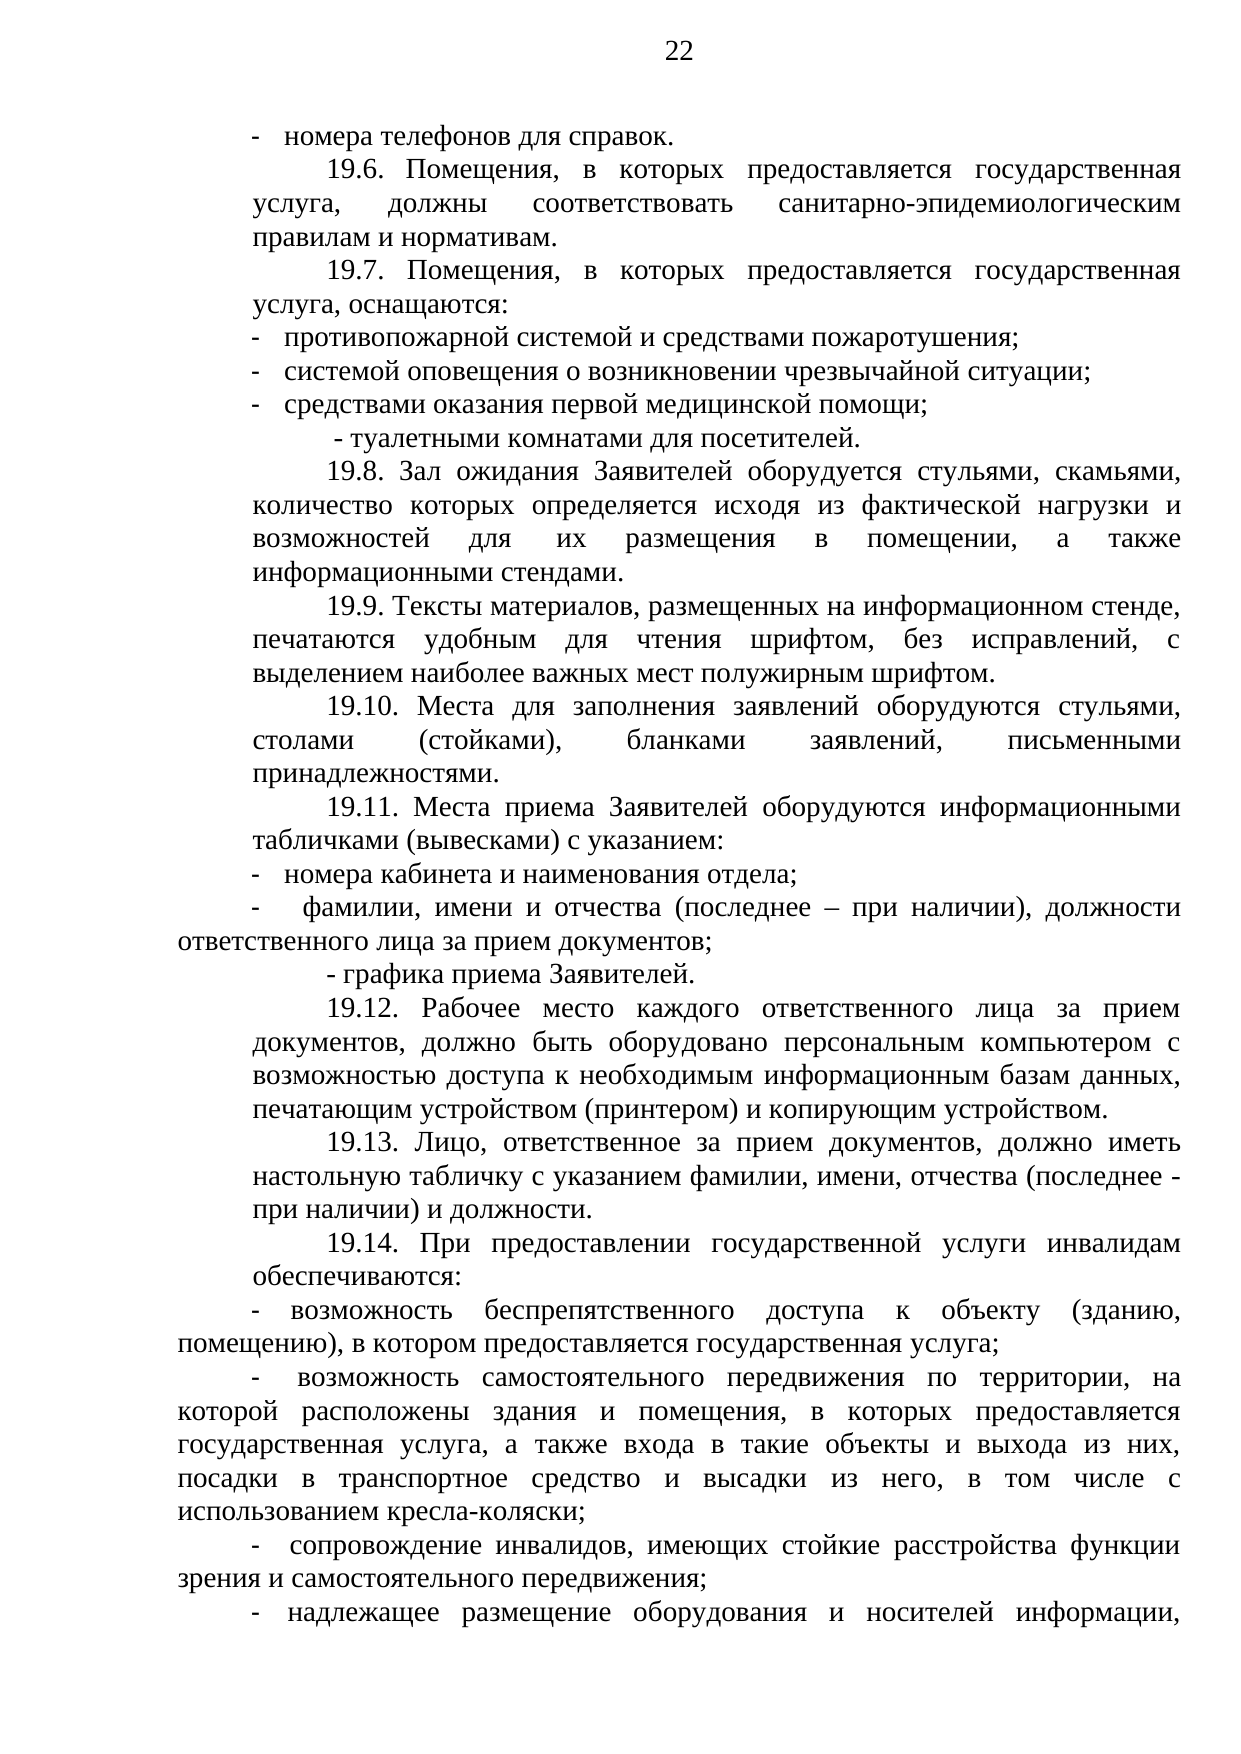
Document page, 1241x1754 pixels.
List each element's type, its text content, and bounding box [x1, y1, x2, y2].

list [177, 1594, 1181, 1627]
list возможность самостоятельного передвижения по территории, на которой расположены здания и помещения, в которых предоставляется государственная услуга, а также входа в такие объекты и выхода из них, посадки в транспортное средство и высадки из него, в том числе с использованием кресла-коляски; [177, 1359, 1181, 1527]
text 19.7. Помещения, в которых предоставляется государственная услуга, оснащаются: [252, 252, 1181, 319]
text 19.9. Тексты материалов, размещенных на информационном стенде, печатаются удобным для чтения шрифтом, без исправлений, с выделением наиболее важных мест полужирным шрифтом. [252, 588, 1181, 688]
list фамилии, имени и отчества (последнее – при наличии), должности ответственного лица за прием документов; [177, 889, 1181, 957]
list противопожарной системой и средствами пожаротушения; [177, 319, 1181, 353]
list номера телефонов для справок. [177, 118, 1181, 152]
text 19.13. Лицо, ответственное за прием документов, должно иметь настольную табличку с указанием фамилии, имени, отчества (последнее - при наличии) и должности. [252, 1124, 1181, 1225]
text 19.14. При предоставлении государственной услуги инвалидам обеспечиваются: [252, 1225, 1181, 1292]
text - графика приема Заявителей. [252, 957, 1181, 990]
text 19.12. Рабочее место каждого ответственного лица за прием документов, должно быть оборудовано персональным компьютером с возможностью доступа к необходимым информационным базам данных, печатающим устройством (принтером) и копирующим устройством. [252, 990, 1181, 1124]
list системой оповещения о возникновении чрезвычайной ситуации; [177, 353, 1181, 386]
text - туалетными комнатами для посетителей. [252, 420, 1181, 453]
list средствами оказания первой медицинской помощи; [177, 386, 1181, 420]
list возможность беспрепятственного доступа к объекту (зданию, помещению), в котором предоставляется государственная услуга; [177, 1292, 1181, 1359]
list сопровождение инвалидов, имеющих стойкие расстройства функции зрения и самостоятельного передвижения; [177, 1527, 1181, 1594]
list номера кабинета и наименования отдела; [177, 856, 1181, 889]
text 19.10. Места для заполнения заявлений оборудуются стульями, столами (стойками), бланками заявлений, письменными принадлежностями. [252, 688, 1181, 789]
text 19.6. Помещения, в которых предоставляется государственная услуга, должны соответствовать санитарно-эпидемиологическим правилам и нормативам. [252, 152, 1181, 252]
text 19.11. Места приема Заявителей оборудуются информационными табличками (вывесками) с указанием: [252, 789, 1181, 856]
text 19.8. Зал ожидания Заявителей оборудуется стульями, скамьями, количество которых определяется исходя из фактической нагрузки и возможностей для их размещения в помещении, а также информационными стендами. [252, 453, 1181, 588]
